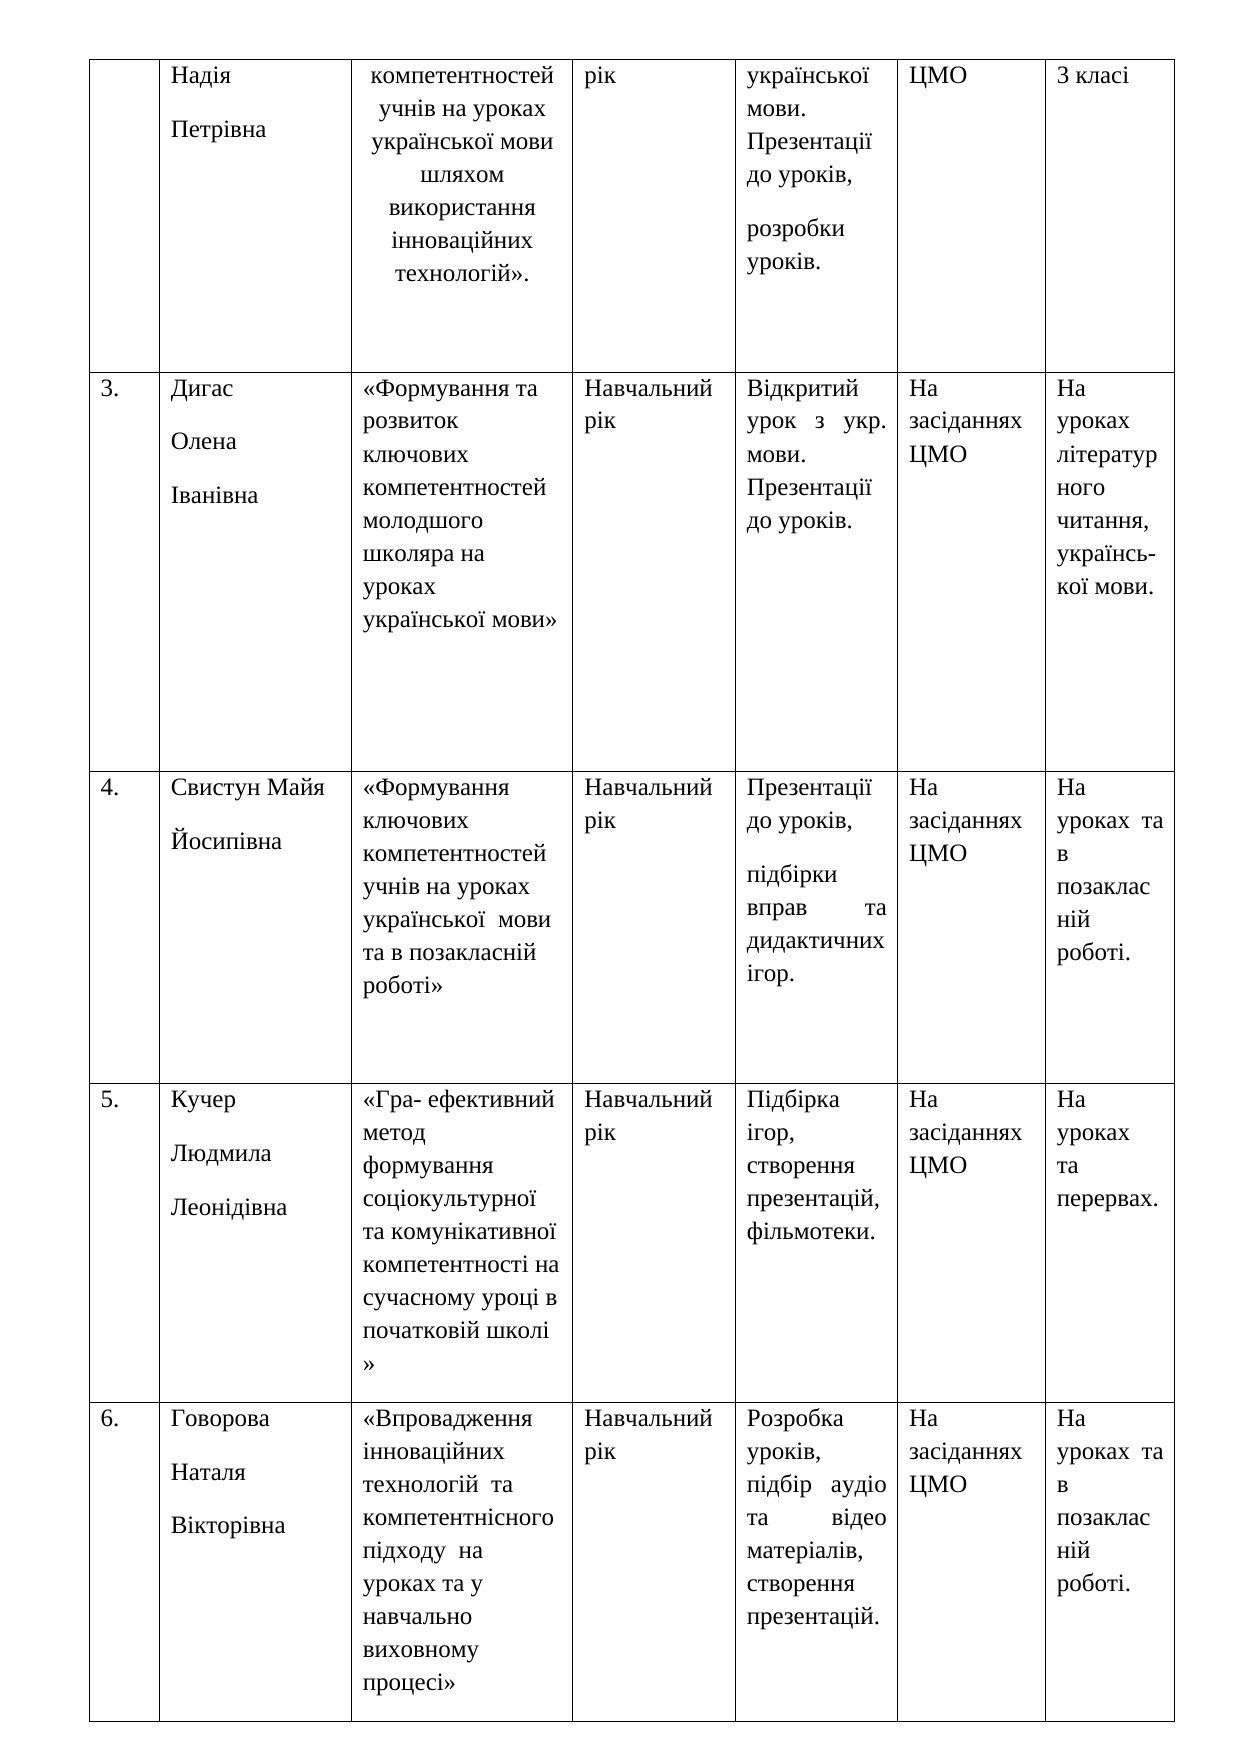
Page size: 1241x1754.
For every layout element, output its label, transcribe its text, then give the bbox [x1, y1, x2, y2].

table_cell 5. [90, 1084, 159, 1402]
table_cell На засіданнях ЦМО [898, 373, 1045, 771]
table_cell Кучер Людмила Леонідівна [160, 1084, 351, 1402]
table_cell Підбірка ігор, створення презентацій, фільмотеки. [736, 1084, 897, 1402]
table_cell Свистун Майя Йосипівна [160, 772, 351, 1083]
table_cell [352, 60, 572, 372]
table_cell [736, 60, 897, 372]
table_cell На уроках літературного читання, українсь-кої мови. [1046, 373, 1174, 771]
table_cell На уроках та перервах. [1046, 1084, 1174, 1402]
table_cell На уроках та в позакласній роботі. [1046, 1403, 1174, 1721]
table_cell «Формування ключових компетентностей учнів на уроках української мови та в позакласній роботі» [352, 772, 572, 1083]
table_cell Презентації до уроків, підбірки вправ та дидактичних ігор. [736, 772, 897, 1083]
table_cell Навчальний рік [573, 1084, 735, 1402]
table_cell 2. [90, 60, 159, 372]
table_cell На засіданнях ЦМО [898, 1403, 1045, 1721]
table_cell На уроках у 3 класі [1046, 60, 1174, 372]
table_cell «Впровадження інноваційних технологій та компетентнісного підходу на уроках та у навчально виховному процесі» [352, 1403, 572, 1721]
table_cell Навчальний рік [573, 772, 735, 1083]
table_cell Дигас Олена Іванівна [160, 373, 351, 771]
table_cell Навчальний рік [573, 373, 735, 771]
table_cell Навчальний рік [573, 1403, 735, 1721]
table_cell На засіданнях ЦМО [898, 1084, 1045, 1402]
table_cell 6. [90, 1403, 159, 1721]
table_cell «Гра- ефективний метод формування соціокультурної та комунікативної компетентності на сучасному уроці в початковій школі » [352, 1084, 572, 1402]
table_cell На уроках та в позакласній роботі. [1046, 772, 1174, 1083]
table_cell «Формування та розвиток ключових компетентностей молодшого школяра на уроках української мови» [352, 373, 572, 771]
table_cell Розробка уроків, підбір аудіо та відео матеріалів, створення презентацій. [736, 1403, 897, 1721]
table_cell На засіданнях ЦМО [898, 60, 1045, 372]
table_cell 3. [90, 373, 159, 771]
table_cell 4. [90, 772, 159, 1083]
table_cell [160, 60, 351, 372]
table_cell Відкритий урок з укр. мови. Презентації до уроків. [736, 373, 897, 771]
table_cell На засіданнях ЦМО [898, 772, 1045, 1083]
table_cell Говорова Наталя Вікторівна [160, 1403, 351, 1721]
table_cell Навчальний рік [573, 60, 735, 372]
